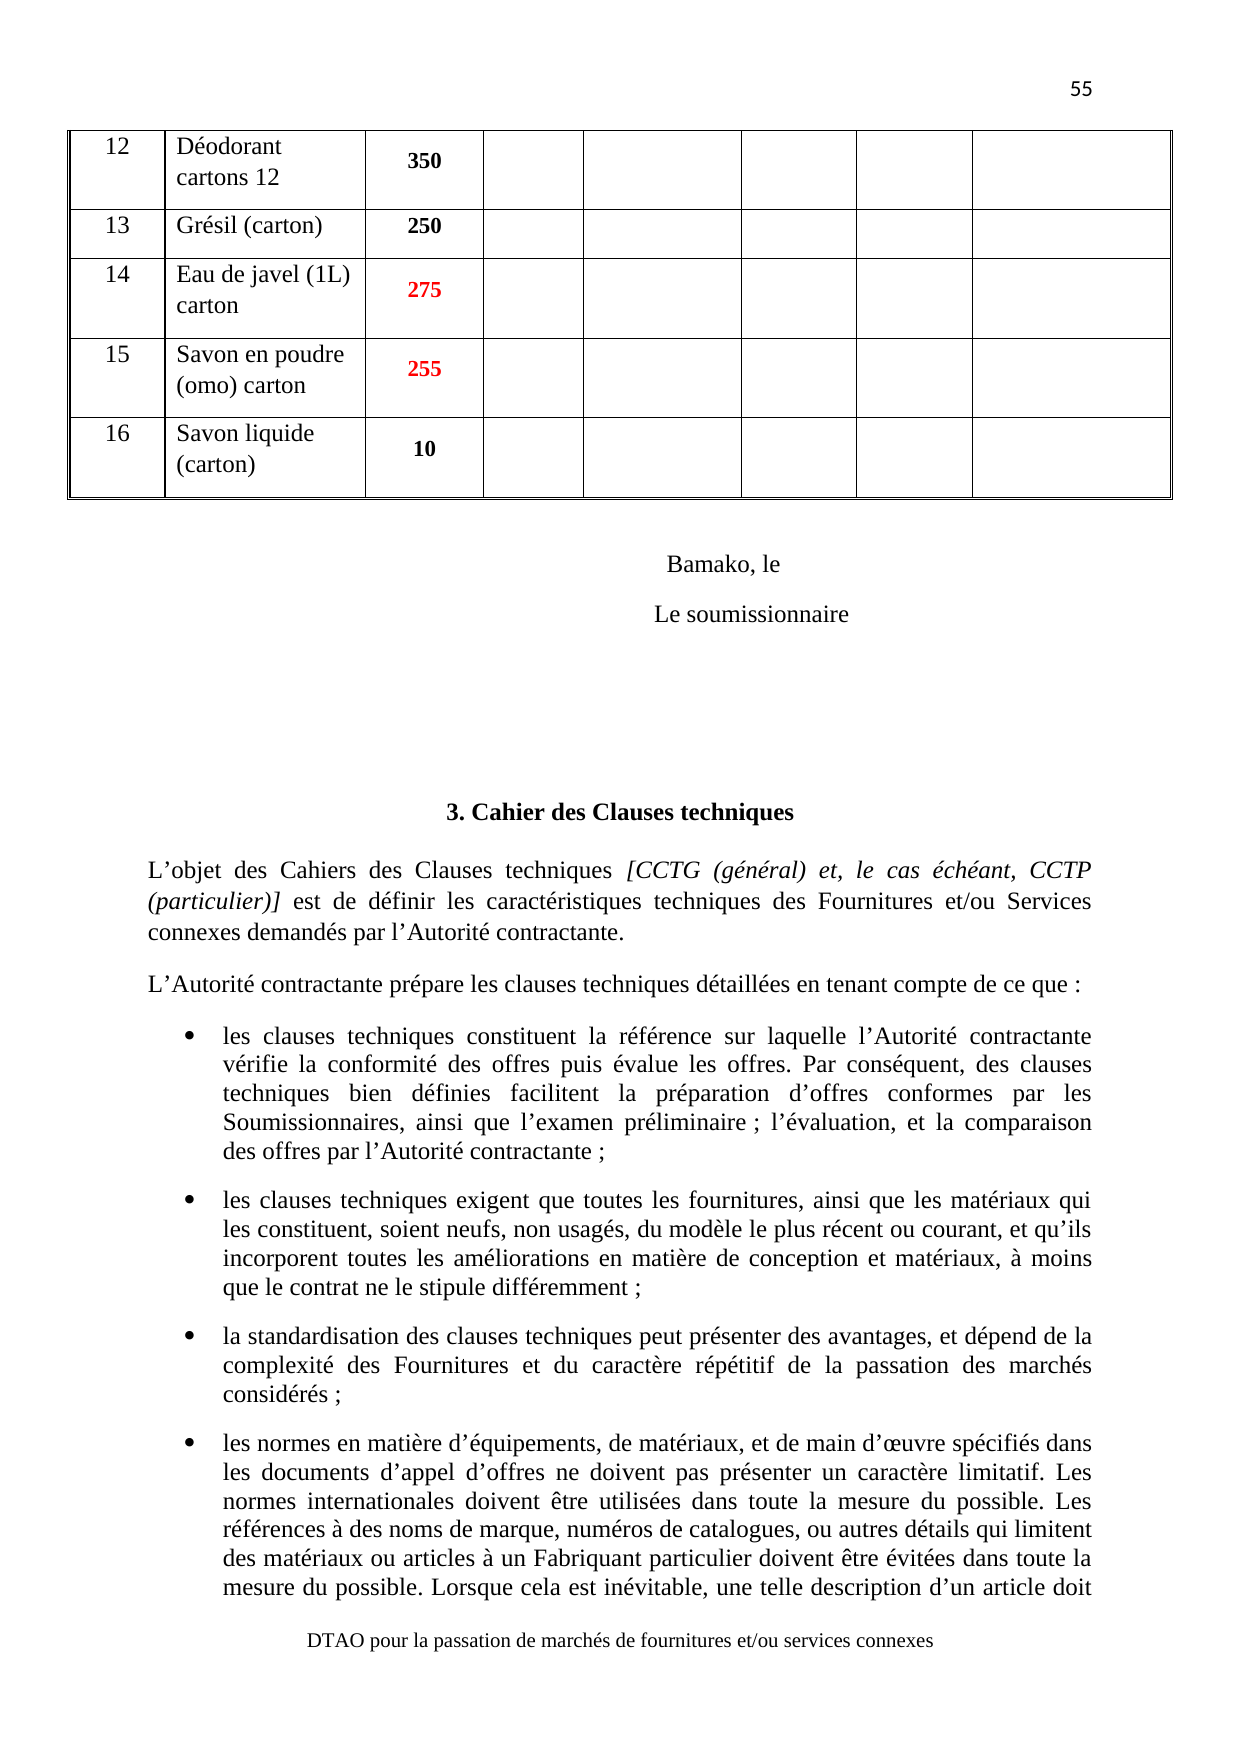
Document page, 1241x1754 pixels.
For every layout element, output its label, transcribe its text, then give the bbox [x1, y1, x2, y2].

table_cell [973, 418, 1170, 497]
table_cell [742, 418, 856, 497]
table_cell [857, 339, 972, 417]
table_cell [857, 210, 972, 258]
text Bamako, le [148, 549, 1093, 578]
table_cell [857, 131, 972, 209]
table_cell 250 [366, 210, 483, 258]
table_cell [484, 339, 583, 417]
table_cell [584, 210, 741, 258]
table_cell [973, 210, 1170, 258]
list les clauses techniques exigent que toutes les fournitures, ainsi que les matériaux qui les constituent, soient neufs, non usagés, du modèle le plus récent ou courant, et qu’ils incorporent toutes les améliorations en matière de conception et matériaux, à moins que le contrat ne le stipule différemment ; [185, 1185, 1093, 1300]
list les clauses techniques constituent la référence sur laquelle l’Autorité contractante vérifie la conformité des offres puis évalue les offres. Par conséquent, des clauses techniques bien définies facilitent la préparation d’offres conformes par les Soumissionnaires, ainsi que l’examen préliminaire ; l’évaluation, et la comparaison des offres par l’Autorité contractante ; [185, 1021, 1093, 1164]
table_cell 275 [366, 259, 483, 338]
table_cell [484, 418, 583, 497]
table_cell [973, 131, 1170, 209]
table_cell [857, 259, 972, 338]
text L’Autorité contractante prépare les clauses techniques détaillées en tenant compte de ce que : [148, 969, 1093, 998]
table_cell 13 [71, 210, 164, 258]
table_cell Eau de javel (1L) carton [166, 259, 365, 338]
table_cell 14 [71, 259, 164, 338]
table_cell Savon liquide (carton) [166, 418, 365, 497]
table_cell [742, 210, 856, 258]
table_cell [742, 131, 856, 209]
table_cell [484, 210, 583, 258]
table_cell 255 [366, 339, 483, 417]
table_cell Déodorant cartons 12 [166, 131, 365, 209]
table_cell [742, 259, 856, 338]
table_cell [584, 259, 741, 338]
table_cell [584, 339, 741, 417]
table_cell 12 [71, 131, 164, 209]
text 3. Cahier des Clauses techniques [148, 797, 1093, 826]
table_cell [484, 259, 583, 338]
table_cell 350 [366, 131, 483, 209]
text Le soumissionnaire [148, 599, 1093, 628]
table_cell 15 [71, 339, 164, 417]
table_cell [584, 131, 741, 209]
table_cell 16 [71, 418, 164, 497]
table_cell [857, 418, 972, 497]
list la standardisation des clauses techniques peut présenter des avantages, et dépend de la complexité des Fournitures et du caractère répétitif de la passation des marchés considérés ; [185, 1321, 1093, 1407]
text L’objet des Cahiers des Clauses techniques [CCTG (général) et, le cas échéant, CCTP (particulier)] est de définir les caractéristiques techniques des Fournitures et/ou Services connexes demandés par l’Autorité contractante. [148, 855, 1093, 946]
table_cell [584, 418, 741, 497]
table_cell [484, 131, 583, 209]
table_cell [973, 259, 1170, 338]
table_cell [742, 339, 856, 417]
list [185, 1428, 1093, 1601]
table_cell 10 [366, 418, 483, 497]
table_cell Savon en poudre (omo) carton [166, 339, 365, 417]
table_cell [973, 339, 1170, 417]
table_cell Grésil (carton) [166, 210, 365, 258]
